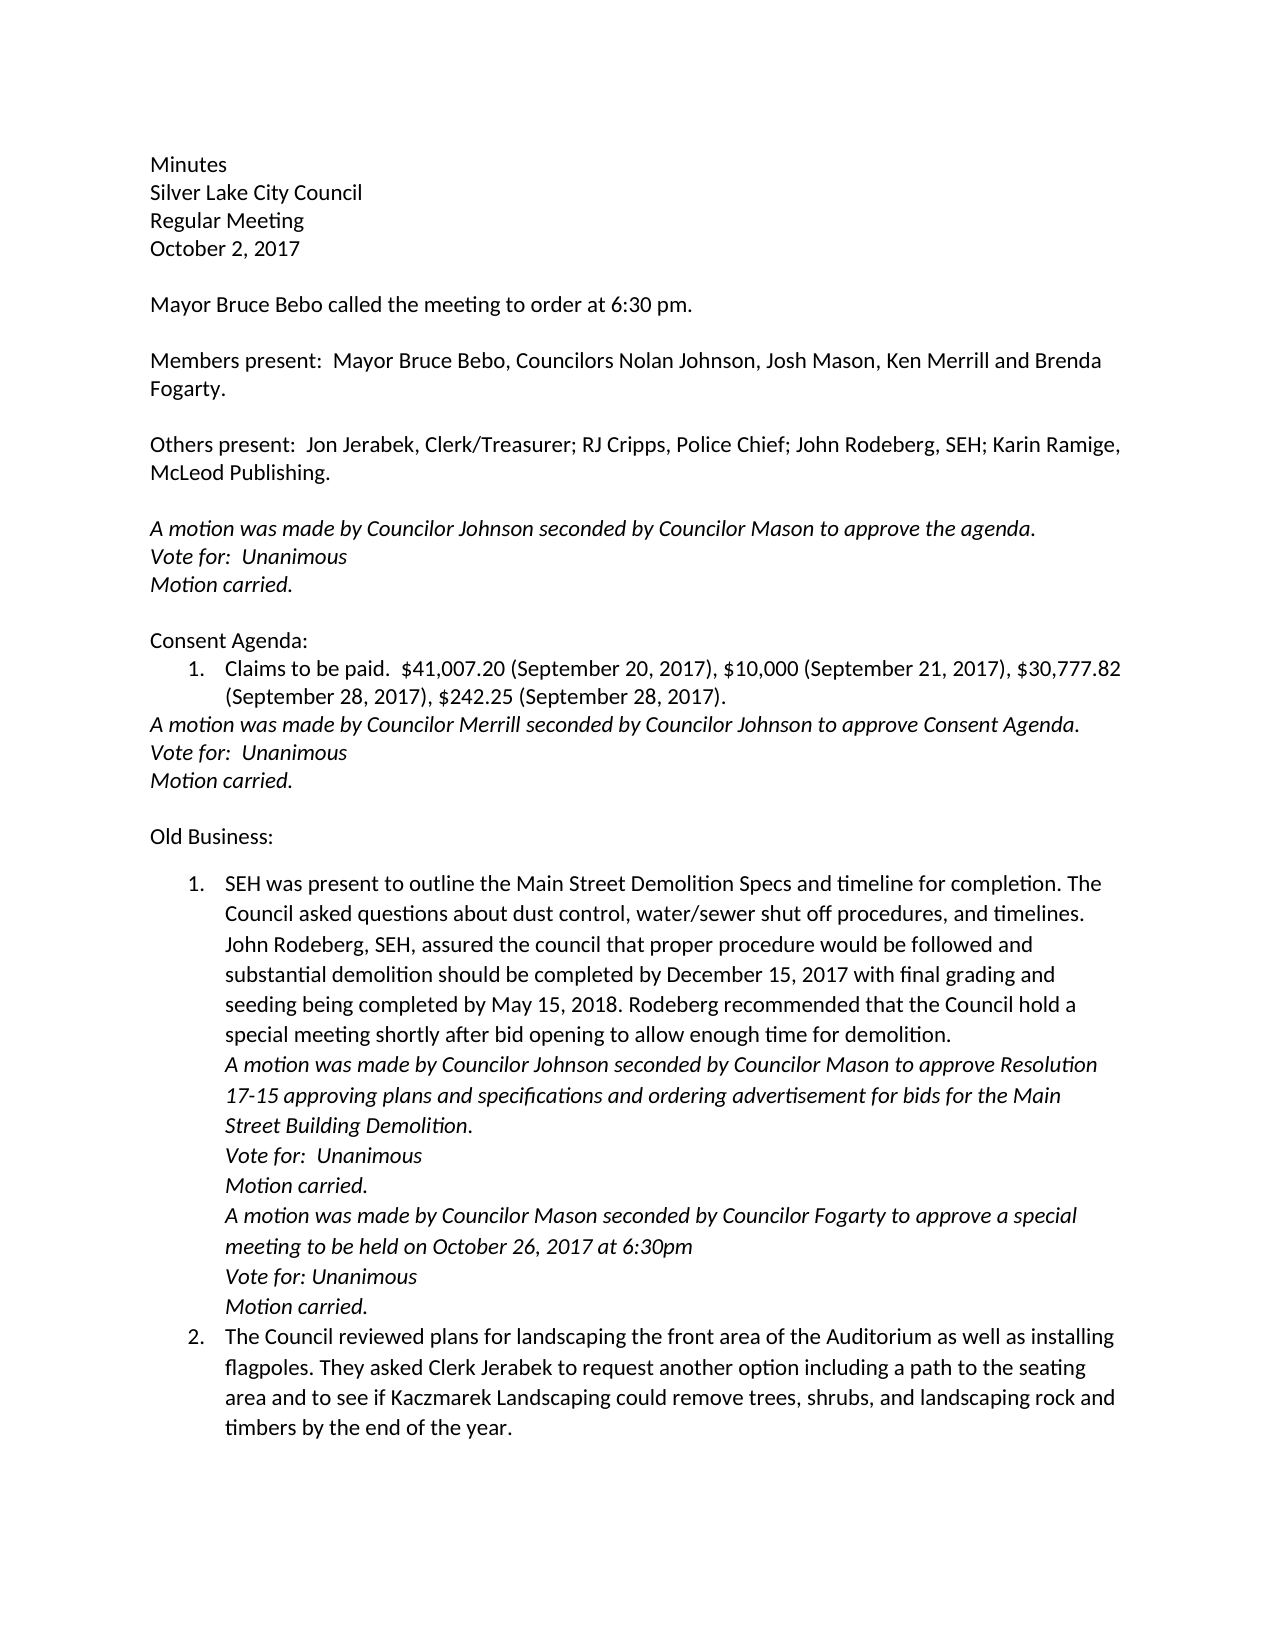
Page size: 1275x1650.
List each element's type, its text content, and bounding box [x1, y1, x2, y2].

text Regular Meeting [150, 206, 1125, 234]
text Vote for: Unanimous [150, 738, 1125, 766]
list A motion was made by Councilor Johnson seconded by Councilor Mason to approve Resolution 17-15 approving plans and specifications and ordering advertisement for bids for the Main Street Building Demolition. [225, 1051, 1125, 1139]
list Claims to be paid. $41,007.20 (September 20, 2017), $10,000 (September 21, 2017), $30,777.82 (September 28, 2017), $242.25 (September 28, 2017). [187, 654, 1125, 710]
text Motion carried. [150, 570, 1125, 598]
text October 2, 2017 [150, 234, 1125, 262]
list The Council reviewed plans for landscaping the front area of the Auditorium as well as installing flagpoles. They asked Clerk Jerabek to request another option including a path to the seating area and to see if Kaczmarek Landscaping could remove trees, shrubs, and landscaping rock and timbers by the end of the year. [187, 1322, 1125, 1441]
list Motion carried. [225, 1292, 1125, 1320]
text Consent Agenda: [150, 626, 1125, 654]
list A motion was made by Councilor Mason seconded by Councilor Fogarty to approve a special meeting to be held on October 26, 2017 at 6:30pm [225, 1202, 1125, 1260]
text A motion was made by Councilor Merrill seconded by Councilor Johnson to approve Consent Agenda. [150, 710, 1125, 738]
text Minutes [150, 150, 1125, 178]
text Silver Lake City Council [150, 178, 1125, 206]
list Vote for: Unanimous [225, 1141, 1125, 1169]
list Motion carried. [225, 1171, 1125, 1199]
list Vote for: Unanimous [225, 1262, 1125, 1290]
text Vote for: Unanimous [150, 542, 1125, 570]
text Old Business: [150, 822, 1125, 851]
list SEH was present to outline the Main Street Demolition Specs and timeline for completion. The Council asked questions about dust control, water/sewer shut off procedures, and timelines. John Rodeberg, SEH, assured the council that proper procedure would be followed and substantial demolition should be completed by December 15, 2017 with final grading and seeding being completed by May 15, 2018. Rodeberg recommended that the Council hold a special meeting shortly after bid opening to allow enough time for demolition. [187, 869, 1125, 1048]
text Members present: Mayor Bruce Bebo, Councilors Nolan Johnson, Josh Mason, Ken Merrill and Brenda Fogarty. [150, 346, 1125, 402]
text Motion carried. [150, 766, 1125, 794]
text Others present: Jon Jerabek, Clerk/Treasurer; RJ Cripps, Police Chief; John Rodeberg, SEH; Karin Ramige, McLeod Publishing. [150, 430, 1125, 486]
text A motion was made by Councilor Johnson seconded by Councilor Mason to approve the agenda. [150, 514, 1125, 542]
text Mayor Bruce Bebo called the meeting to order at 6:30 pm. [150, 290, 1125, 318]
